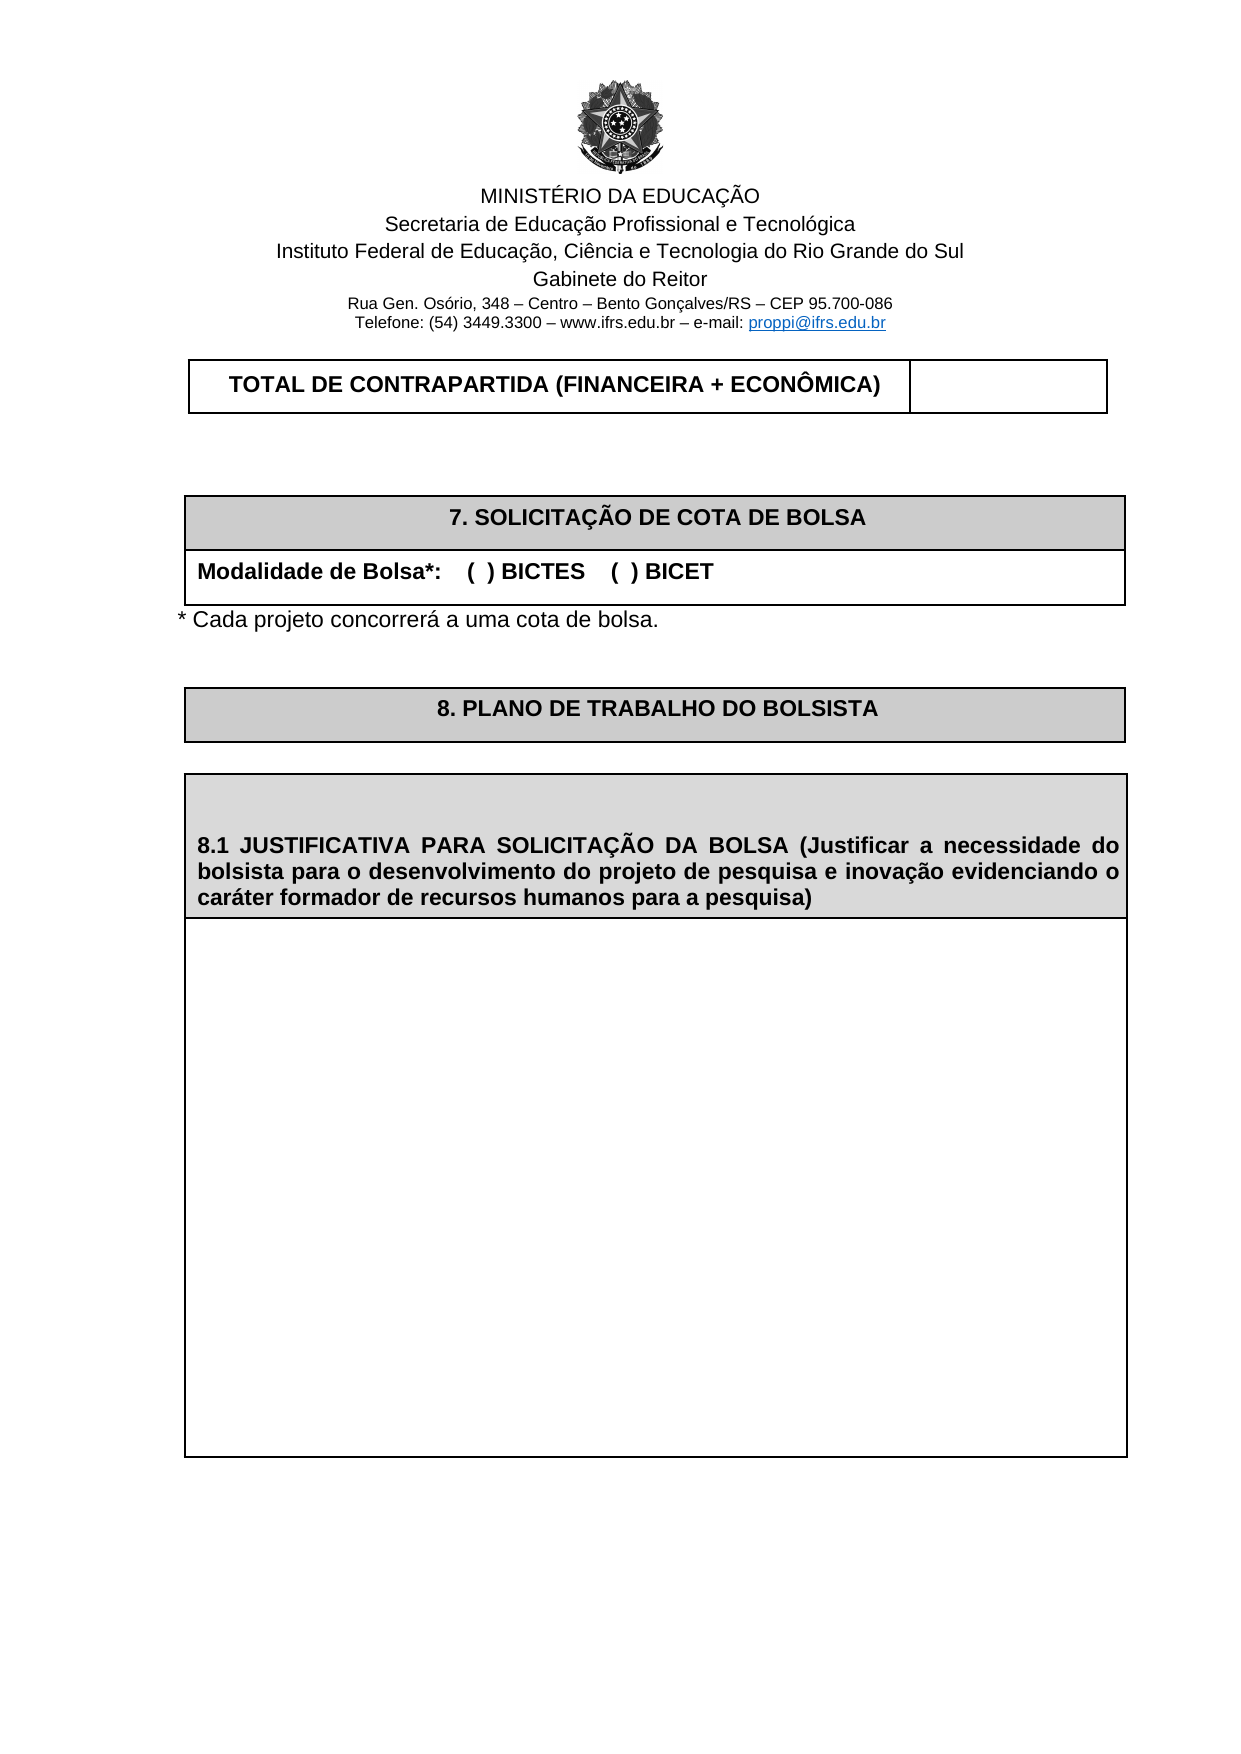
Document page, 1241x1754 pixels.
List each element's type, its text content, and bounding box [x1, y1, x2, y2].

table_cell [911, 361, 1106, 412]
table_cell Modalidade de Bolsa*: ( ) BICTES ( ) BICET [186, 551, 1124, 603]
table_cell [186, 919, 1126, 1456]
picture [577, 80, 664, 174]
text * Cada projeto concorrerá a uma cota de bolsa. [177, 606, 1063, 632]
table_cell TOTAL DE CONTRAPARTIDA (FINANCEIRA + ECONÔMICA) [190, 361, 909, 412]
table_header 8.1 JUSTIFICATIVA PARA SOLICITAÇÃO DA BOLSA (Justificar a necessidade do bolsista para o desenvolvimento do projeto de pesquisa e inovação evidenciando o caráter formador de recursos humanos para a pesquisa) [186, 775, 1126, 917]
table_header 8. PLANO DE TRABALHO DO BOLSISTA [186, 689, 1124, 741]
table_header 7. SOLICITAÇÃO DE COTA DE BOLSA [186, 497, 1124, 549]
